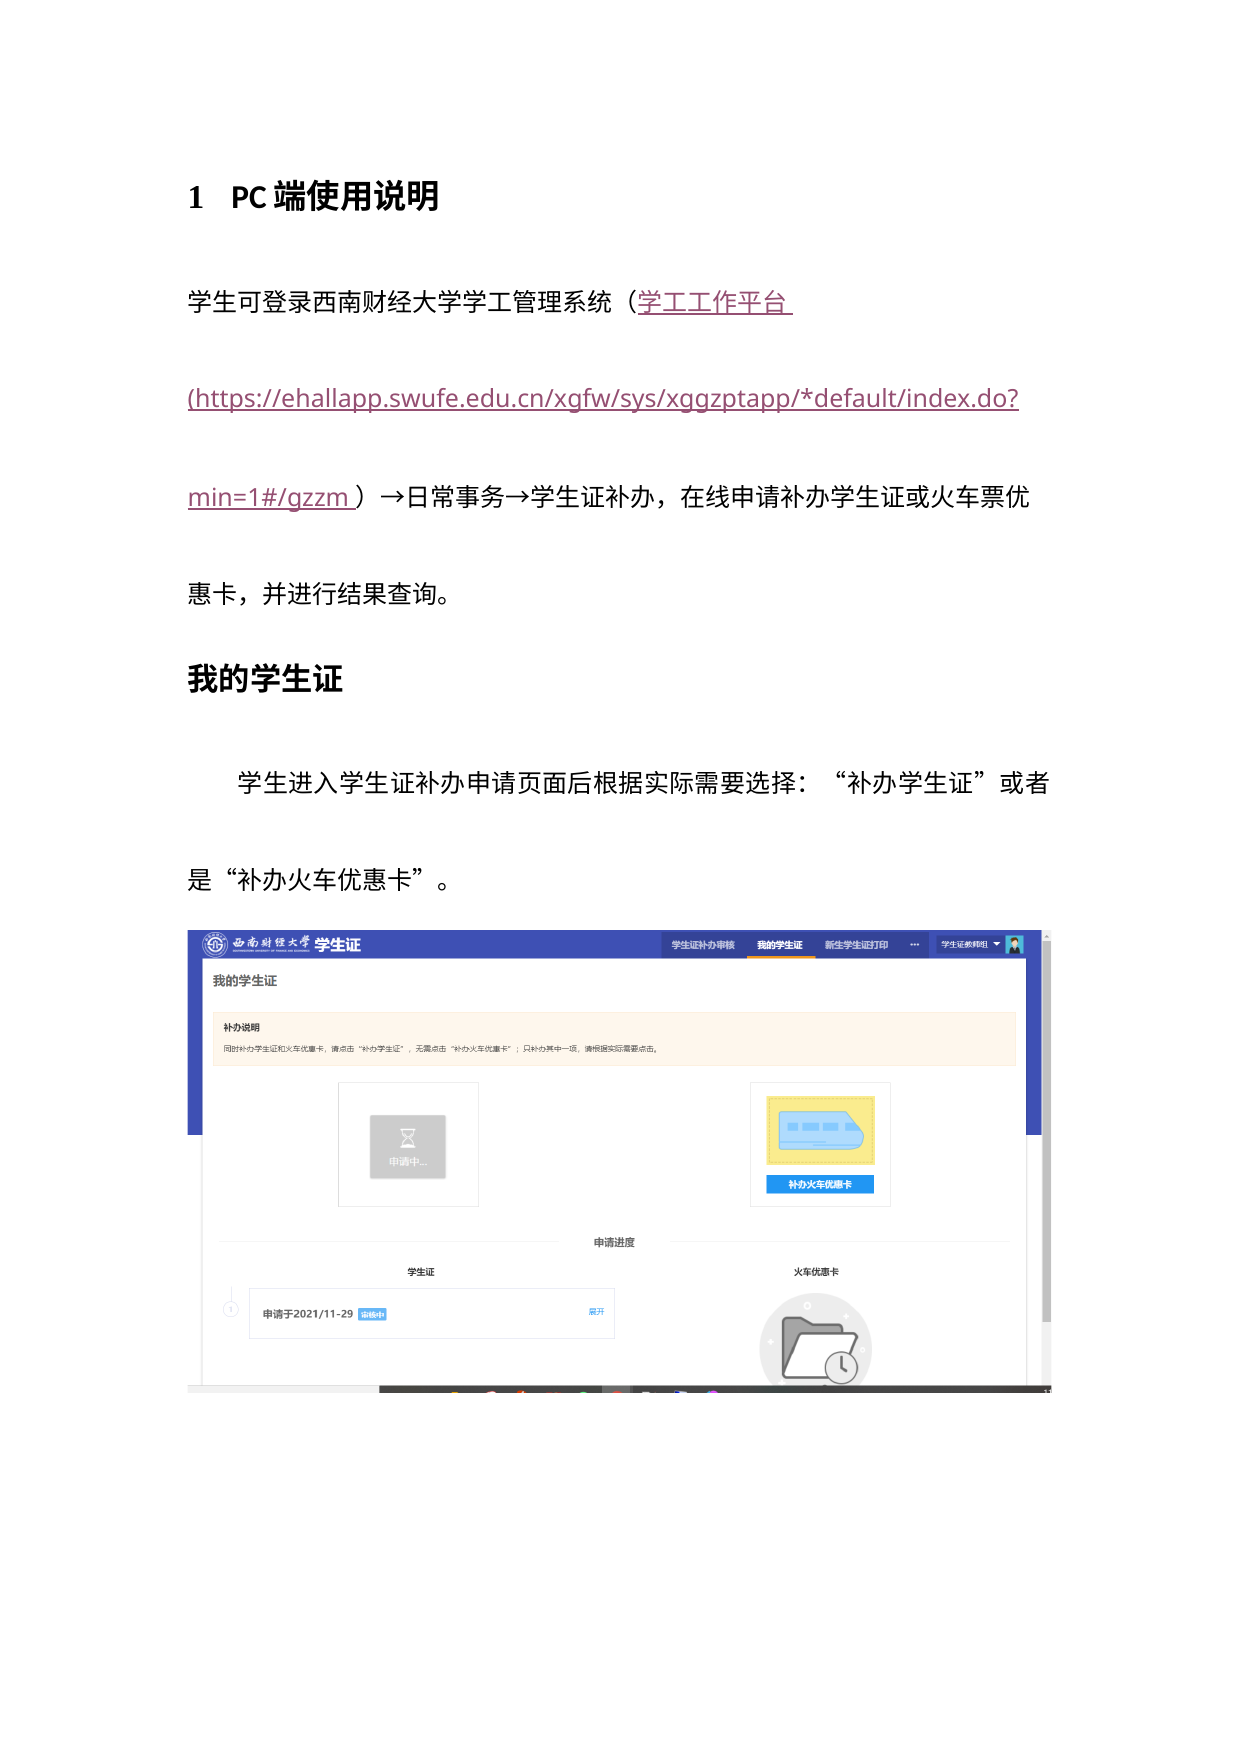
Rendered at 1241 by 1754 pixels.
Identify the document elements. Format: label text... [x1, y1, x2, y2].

subtitle PC端使用说明 [187, 162, 1053, 227]
subtitle 我的学生证 [187, 644, 1053, 709]
text 学生进入学生证补办申请页面后根据实际需要选择：“补办学生证”或者是“补办火车优惠卡”。 [187, 749, 1053, 911]
picture [187, 930, 1052, 1393]
text 学生可登录西南财经大学学工管理系统（学工工作平台 (https://ehallapp.swufe.edu.cn/xgfw/sys/xggzptapp/*default/index.do?min=1#/gzzm ）→日常事务→学生证补办，在线申请补办学生证或火车票优惠卡，并进行结果查询。 [187, 268, 1053, 625]
